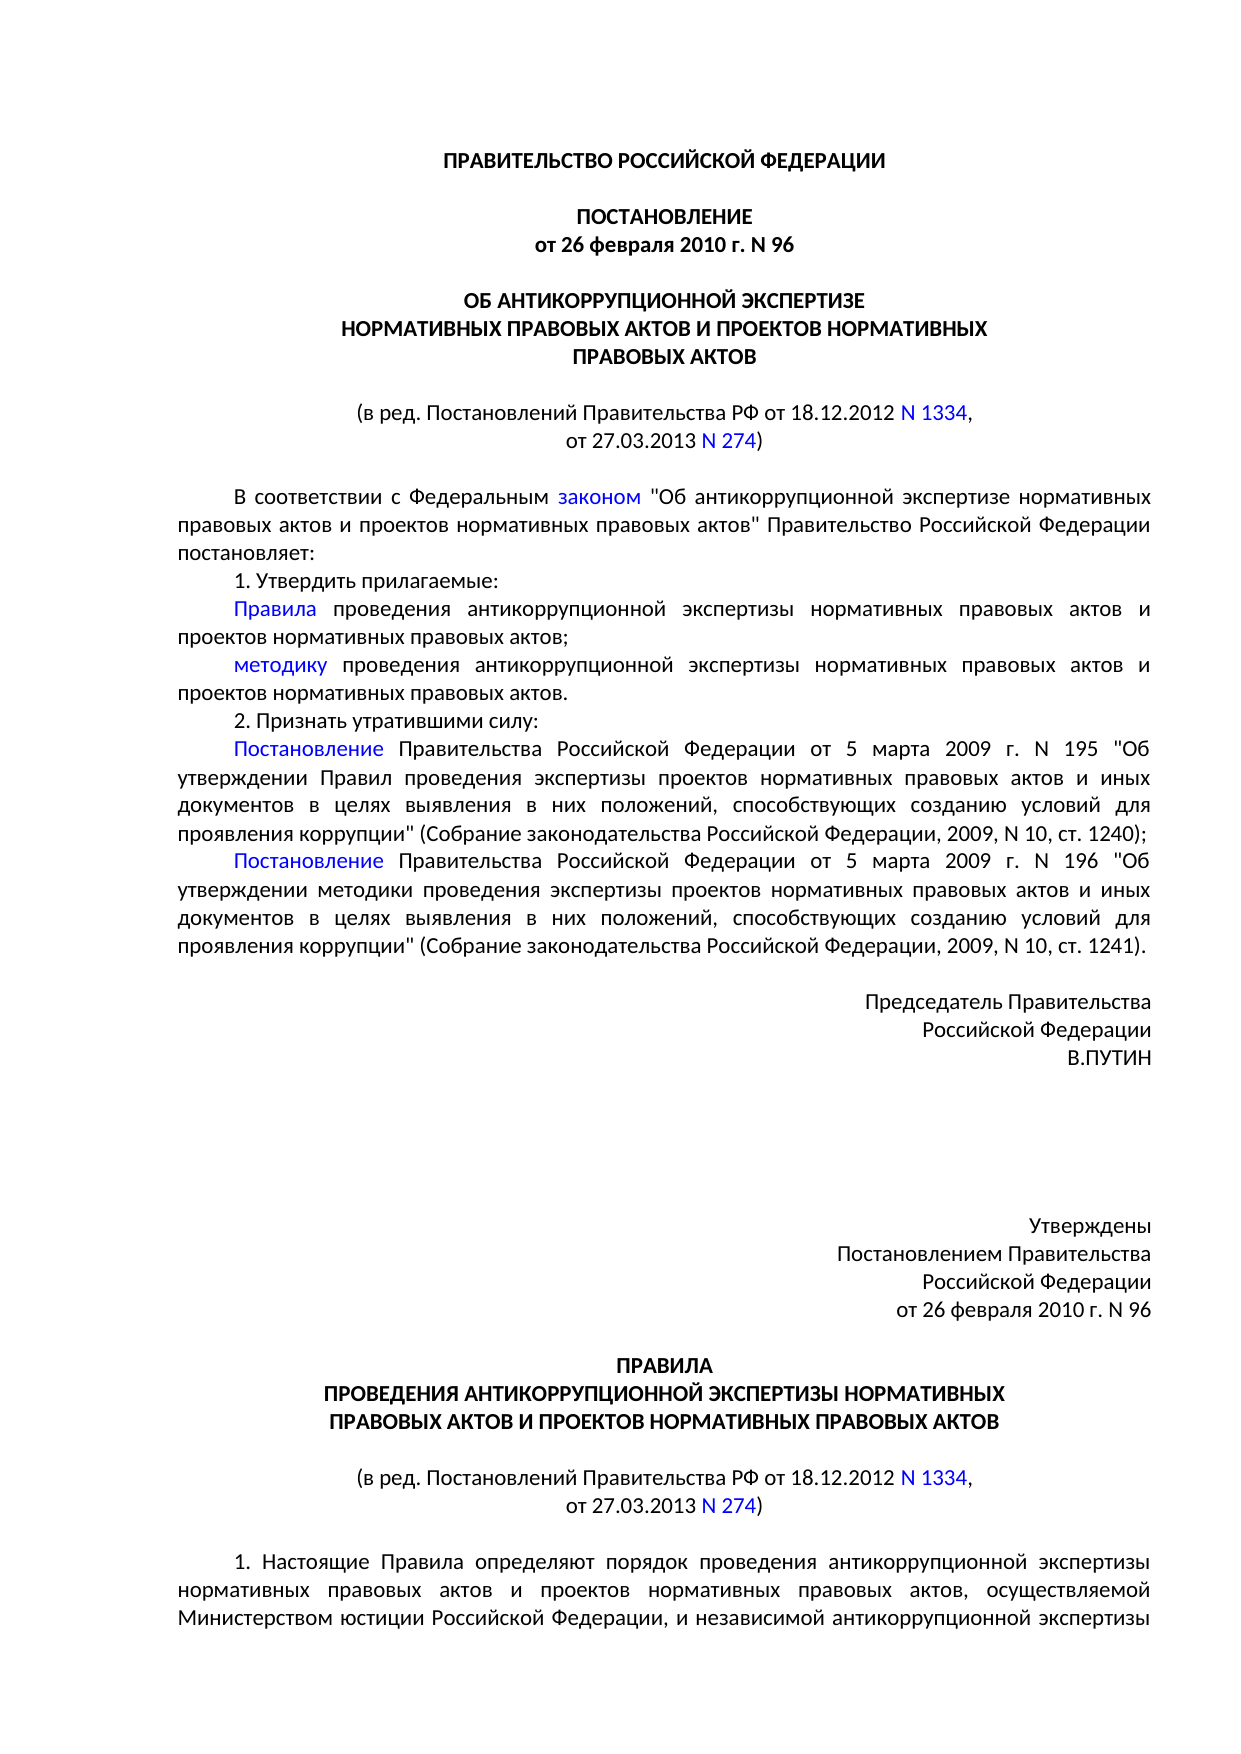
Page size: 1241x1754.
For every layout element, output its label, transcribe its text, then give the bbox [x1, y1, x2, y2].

text Постановление Правительства Российской Федерации от 5 марта 2009 г. N 196 "Об утверждении методики проведения экспертизы проектов нормативных правовых актов и иных документов в целях выявления в них положений, способствующих созданию условий для проявления коррупции" (Собрание законодательства Российской Федерации, 2009, N 10, ст. 1241). [177, 847, 1152, 959]
text Российской Федерации [177, 1015, 1152, 1043]
text ПРОВЕДЕНИЯ АНТИКОРРУПЦИОННОЙ ЭКСПЕРТИЗЫ НОРМАТИВНЫХ [177, 1379, 1152, 1407]
text В соответствии с Федеральным законом "Об антикоррупционной экспертизе нормативных правовых актов и проектов нормативных правовых актов" Правительство Российской Федерации постановляет: [177, 482, 1152, 566]
text Утверждены [177, 1211, 1152, 1239]
text Постановлением Правительства [177, 1239, 1152, 1267]
text ОБ АНТИКОРРУПЦИОННОЙ ЭКСПЕРТИЗЕ [177, 286, 1152, 314]
text от 27.03.2013 N 274) [177, 426, 1152, 454]
text Постановление Правительства Российской Федерации от 5 марта 2009 г. N 195 "Об утверждении Правил проведения экспертизы проектов нормативных правовых актов и иных документов в целях выявления в них положений, способствующих созданию условий для проявления коррупции" (Собрание законодательства Российской Федерации, 2009, N 10, ст. 1240); [177, 734, 1152, 847]
text Председатель Правительства [177, 987, 1152, 1015]
text НОРМАТИВНЫХ ПРАВОВЫХ АКТОВ И ПРОЕКТОВ НОРМАТИВНЫХ [177, 314, 1152, 342]
text от 26 февраля 2010 г. N 96 [177, 230, 1152, 258]
text 2. Признать утратившими силу: [177, 707, 1152, 734]
text методику проведения антикоррупционной экспертизы нормативных правовых актов и проектов нормативных правовых актов. [177, 651, 1152, 707]
text 1. Утвердить прилагаемые: [177, 566, 1152, 594]
text (в ред. Постановлений Правительства РФ от 18.12.2012 N 1334, [177, 398, 1152, 426]
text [177, 1547, 1152, 1631]
text Правила проведения антикоррупционной экспертизы нормативных правовых актов и проектов нормативных правовых актов; [177, 594, 1152, 651]
text ПРАВИТЕЛЬСТВО РОССИЙСКОЙ ФЕДЕРАЦИИ [177, 146, 1152, 174]
text от 27.03.2013 N 274) [177, 1491, 1152, 1519]
text В.ПУТИН [177, 1043, 1152, 1071]
text (в ред. Постановлений Правительства РФ от 18.12.2012 N 1334, [177, 1463, 1152, 1491]
text ПРАВОВЫХ АКТОВ [177, 342, 1152, 370]
text от 26 февраля 2010 г. N 96 [177, 1295, 1152, 1323]
text ПРАВОВЫХ АКТОВ И ПРОЕКТОВ НОРМАТИВНЫХ ПРАВОВЫХ АКТОВ [177, 1407, 1152, 1435]
text ПРАВИЛА [177, 1351, 1152, 1379]
text ПОСТАНОВЛЕНИЕ [177, 202, 1152, 230]
text Российской Федерации [177, 1267, 1152, 1295]
